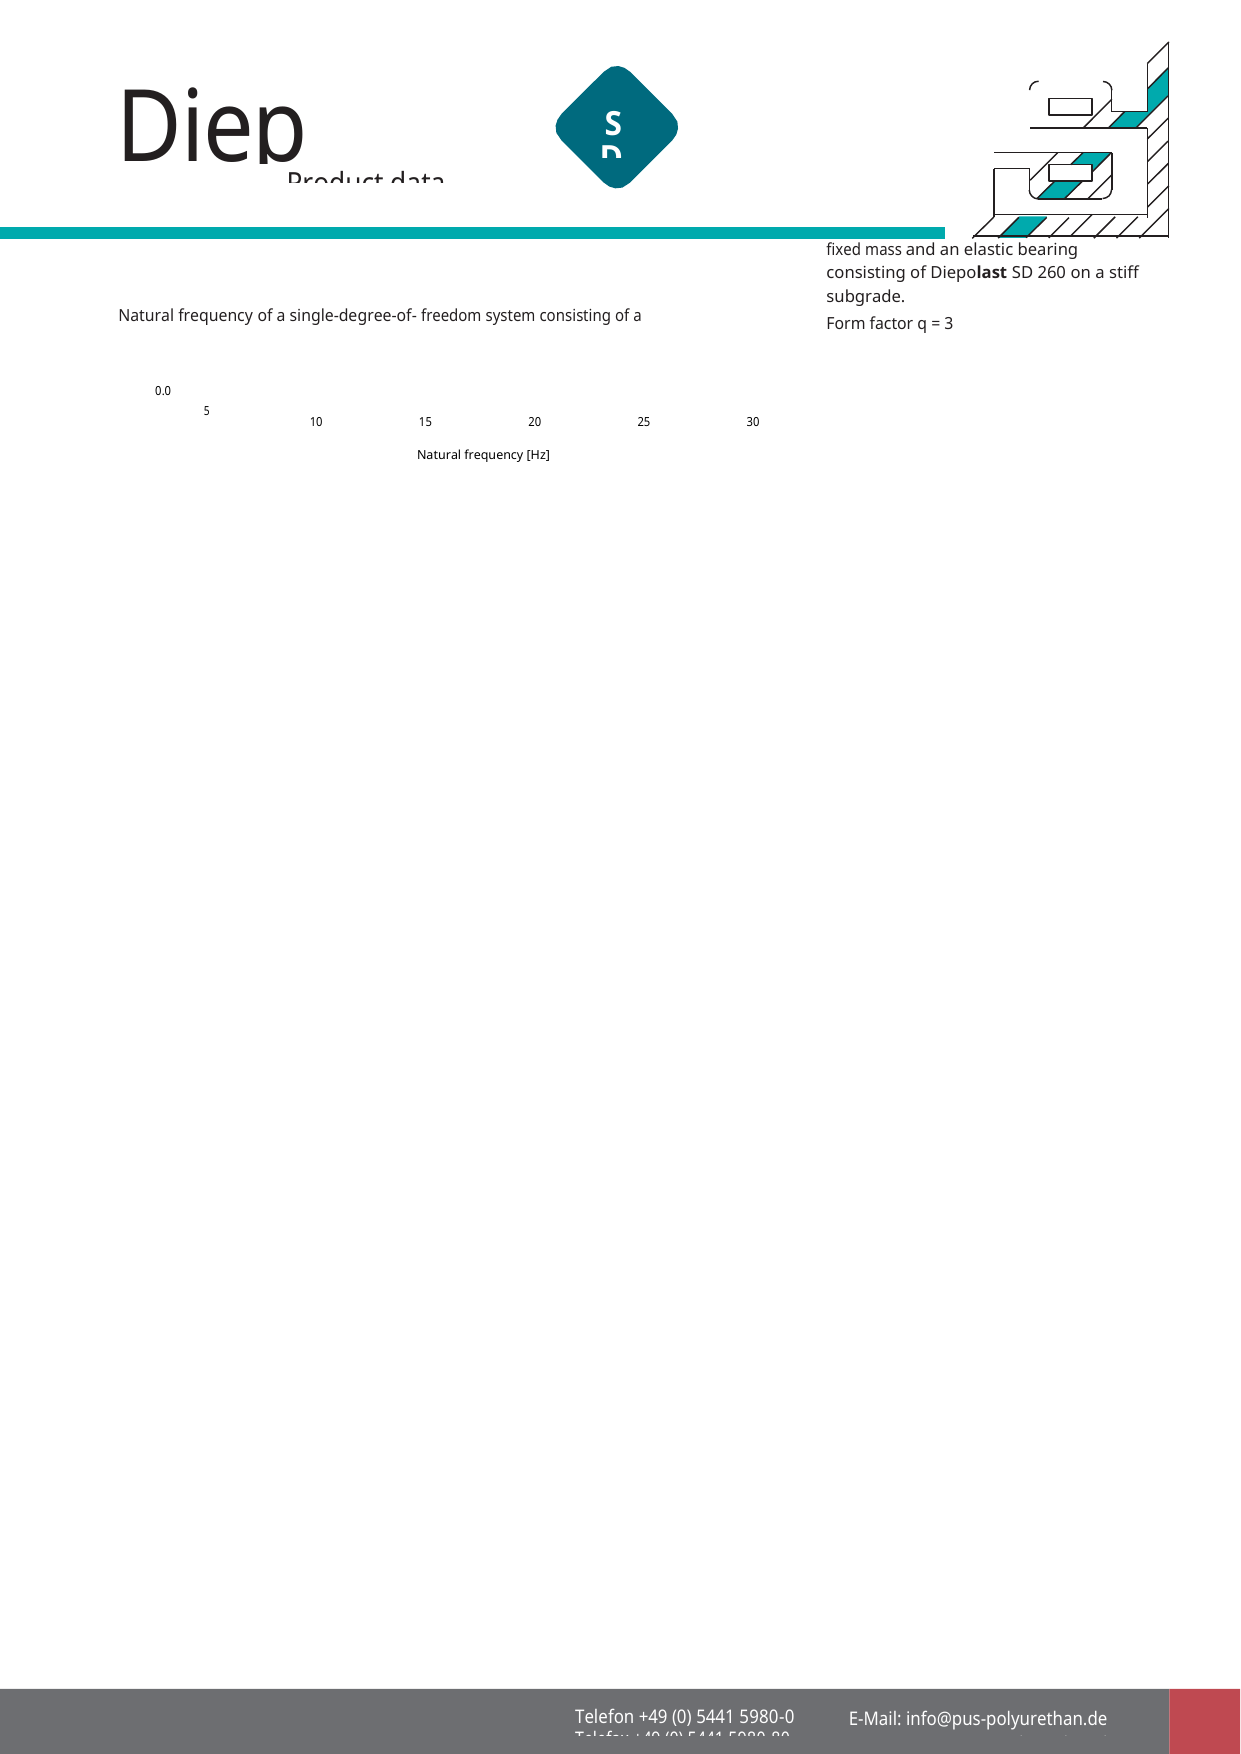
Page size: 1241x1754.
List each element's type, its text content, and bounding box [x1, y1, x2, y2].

subtitle Natural frequency of a single-degree-of- freedom system consisting of a fixed mass and an elastic bearing consisting of Diepolast SD 260 on a stiff subgrade. [826, 237, 1139, 307]
text Form factor q = 3 [826, 312, 1240, 334]
text 10 15 20 25 30 [309, 413, 1240, 430]
text 0.0 [155, 382, 214, 399]
text Natural frequency [Hz] [417, 446, 1240, 463]
subtitle Natural frequency of a single-degree-of- freedom system consisting of a fixed mass and an elastic bearing consisting of Diepolast SD 260 on a stiff subgrade. [118, 304, 671, 327]
